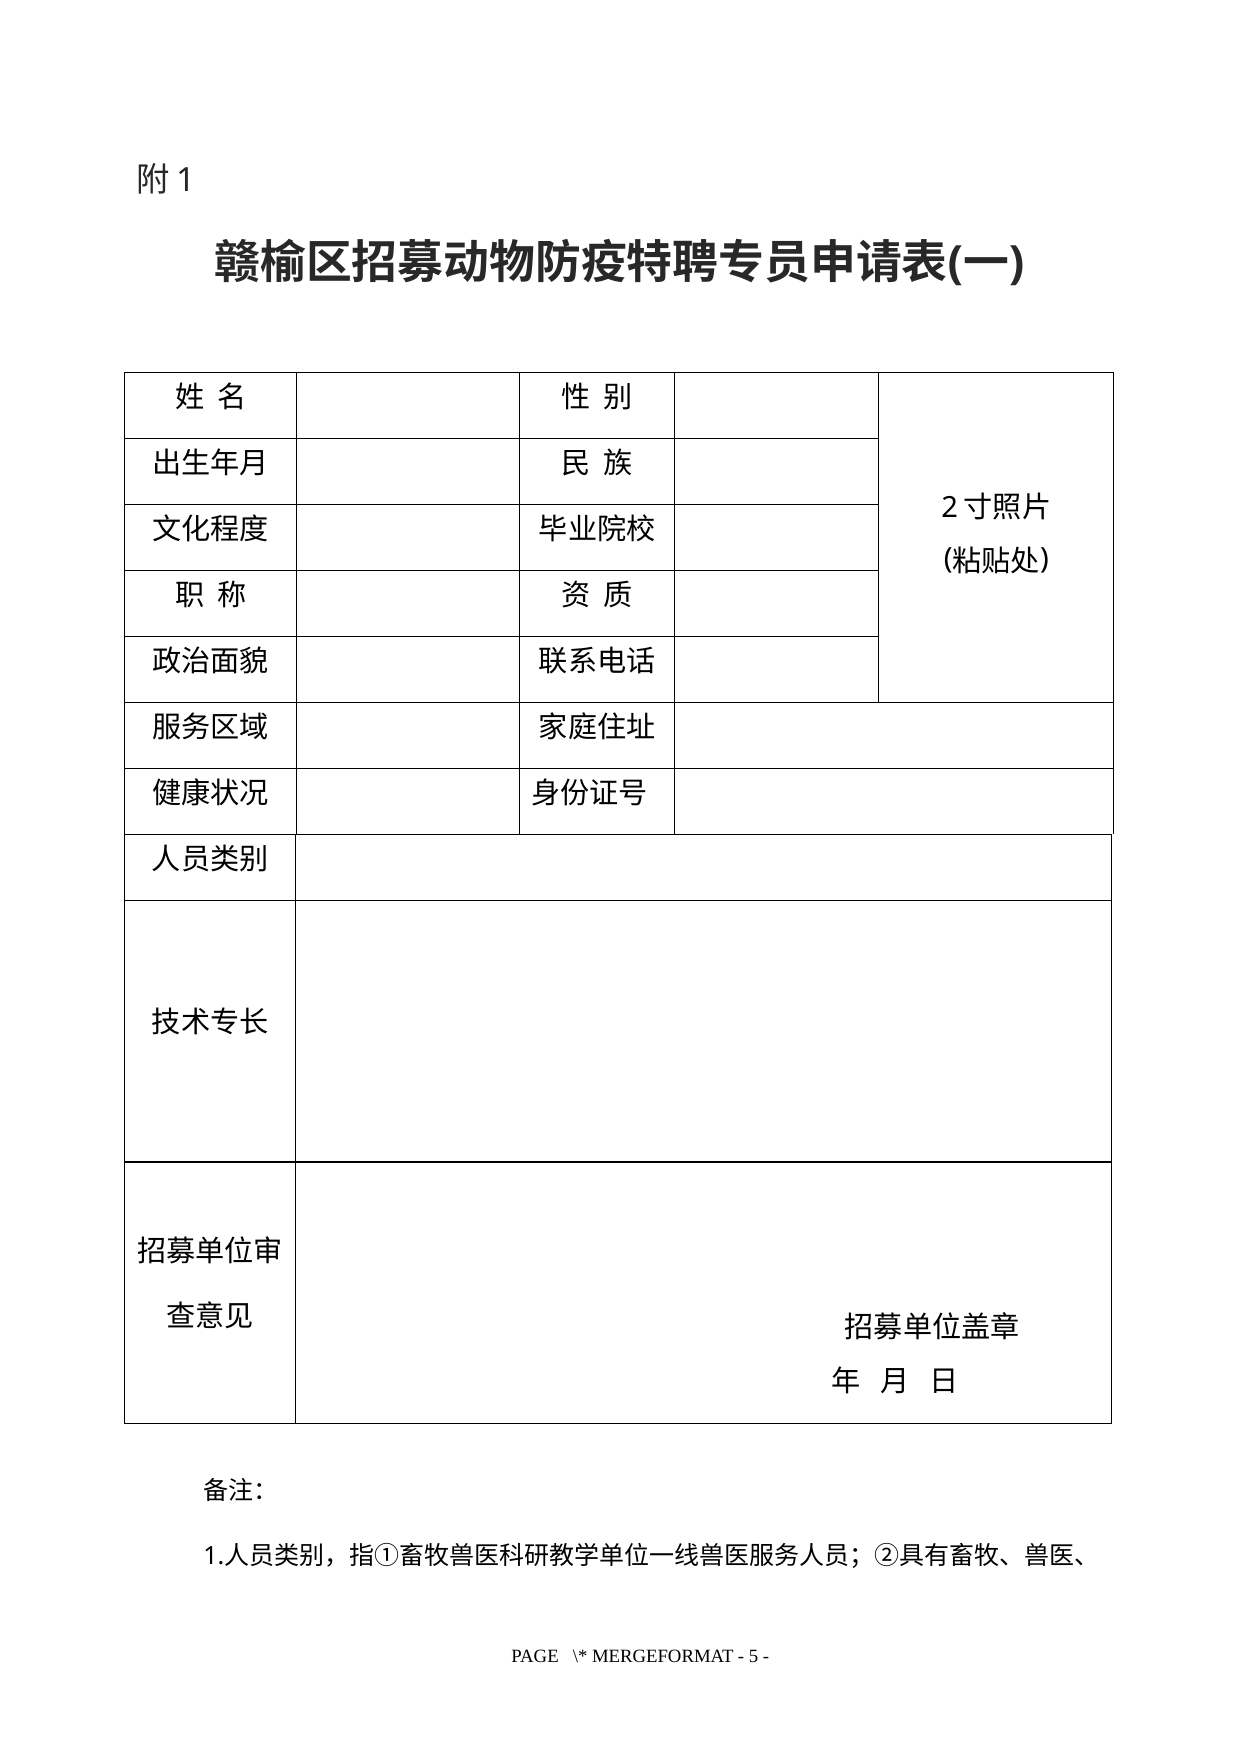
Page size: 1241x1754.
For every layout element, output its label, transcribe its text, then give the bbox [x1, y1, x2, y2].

table_cell [297, 439, 519, 504]
table_header 2寸照片 (粘贴处) [879, 373, 1113, 702]
table_header 姓 名 [125, 373, 296, 438]
table_cell 身份证号 [520, 769, 674, 834]
table_cell [675, 703, 1113, 768]
table_header 人员类别 [125, 835, 295, 900]
table_cell [297, 571, 519, 636]
table_cell [675, 505, 878, 570]
table_cell 联系电话 [520, 637, 674, 702]
table_cell [297, 703, 519, 768]
table_cell [675, 637, 878, 702]
table_header [675, 373, 878, 438]
table_header 性 别 [520, 373, 674, 438]
table_cell 文化程度 [125, 505, 296, 570]
table_header [297, 373, 519, 438]
table_cell [296, 901, 1111, 1161]
table_cell 资 质 [520, 571, 674, 636]
text 附1 [136, 144, 1102, 209]
table_cell 民 族 [520, 439, 674, 504]
table_cell [675, 769, 1113, 834]
table_cell [675, 571, 878, 636]
text 赣榆区招募动物防疫特聘专员申请表(一) [136, 209, 1102, 307]
table_cell 健康状况 [125, 769, 296, 834]
table_header [1100, 835, 1111, 900]
table_cell [297, 505, 519, 570]
table_cell 服务区域 [125, 703, 296, 768]
table_cell [675, 439, 878, 504]
table_cell [297, 769, 519, 834]
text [136, 1521, 1102, 1586]
table_header [296, 835, 307, 900]
table_cell 技术专长 [125, 901, 295, 1161]
text 备注： [136, 1456, 1102, 1521]
table_cell [297, 637, 519, 702]
table_cell 家庭住址 [520, 703, 674, 768]
table_cell 招募单位审查意见 [125, 1163, 295, 1422]
table_cell 毕业院校 [520, 505, 674, 570]
table_cell 出生年月 [125, 439, 296, 504]
table_cell 招募单位盖章 年 月 日 [296, 1163, 1111, 1422]
table_cell 职 称 [125, 571, 296, 636]
table_cell 政治面貌 [125, 637, 296, 702]
